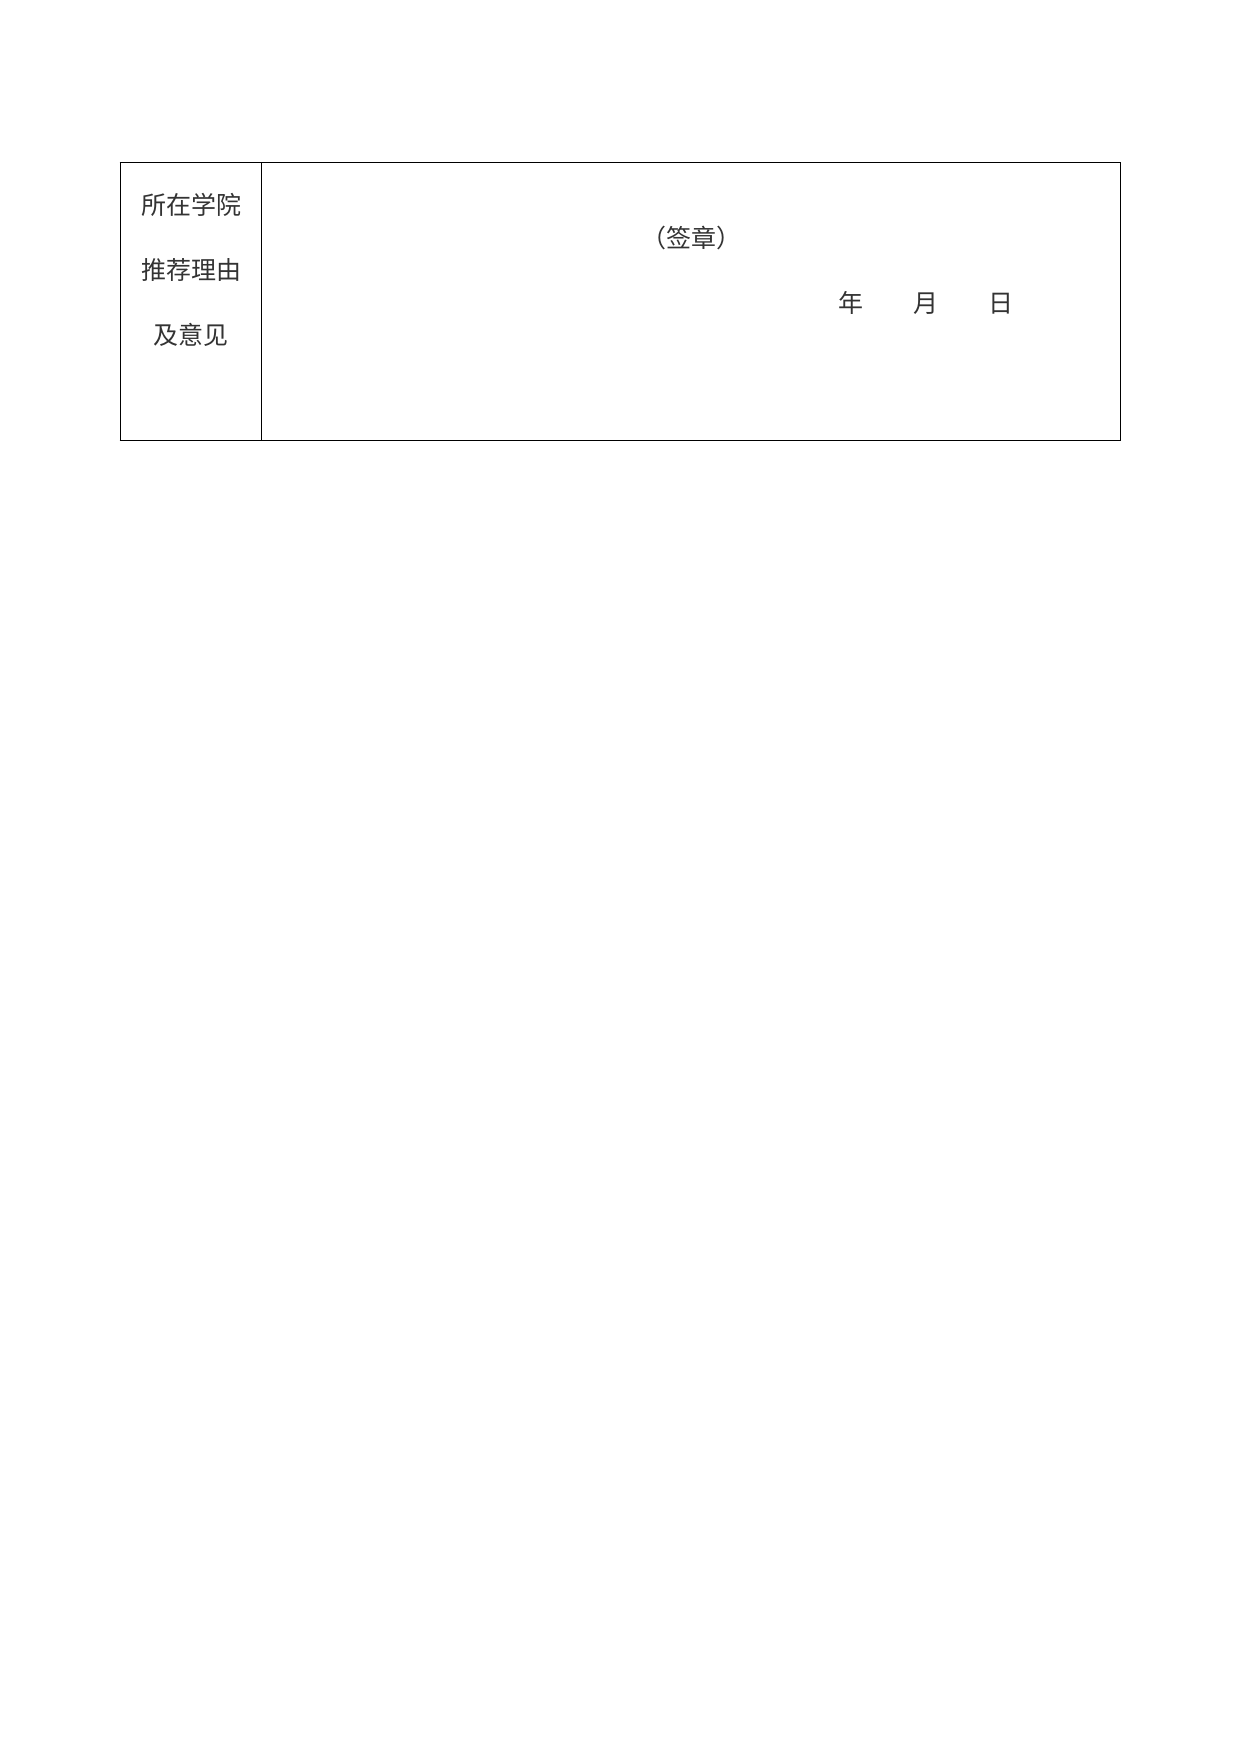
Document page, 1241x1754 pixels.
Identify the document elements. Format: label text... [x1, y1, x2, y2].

table_cell （签章） 年 月 日 [262, 163, 1120, 440]
table_cell 所在学院 推荐理由 及意见 [121, 163, 261, 440]
